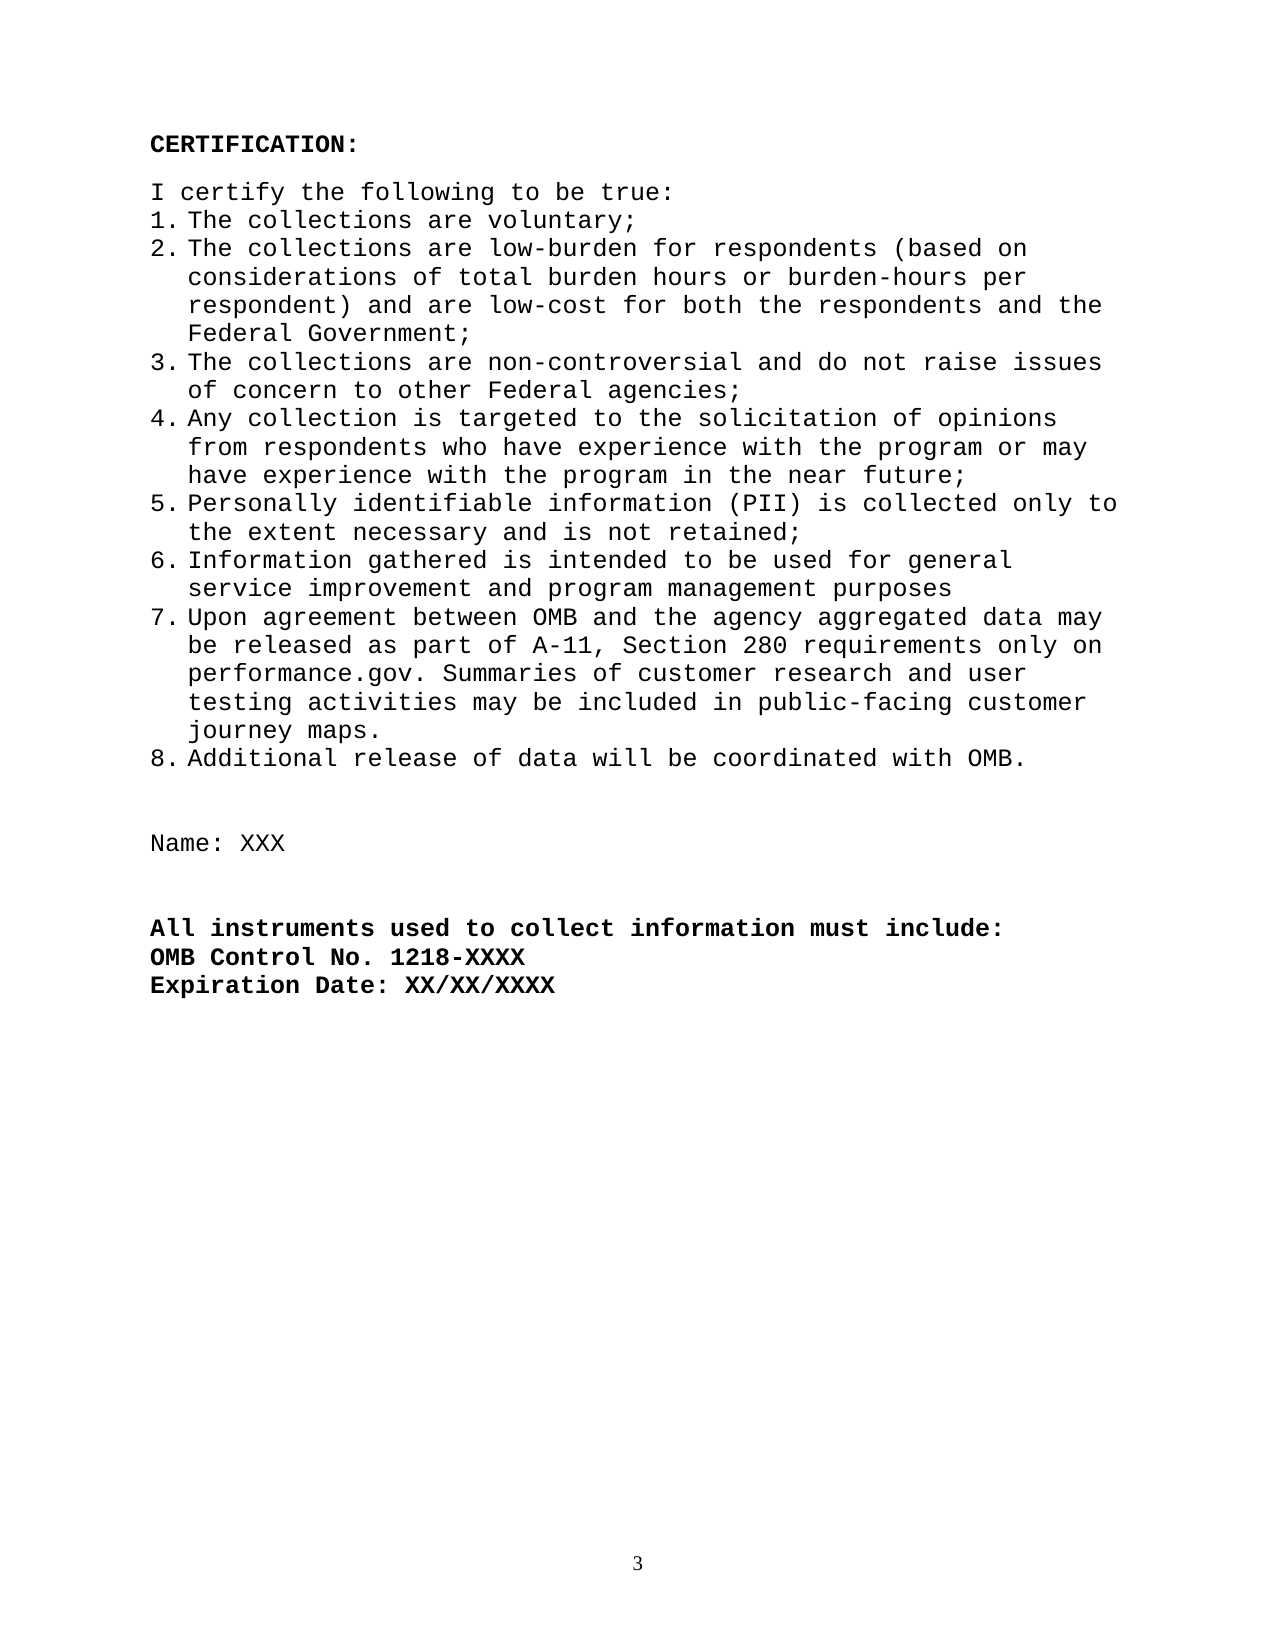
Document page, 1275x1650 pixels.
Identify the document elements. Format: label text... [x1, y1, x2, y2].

list The collections are non-controversial and do not raise issues of concern to other Federal agencies; [150, 349, 1125, 406]
list The collections are low-burden for respondents (based on considerations of total burden hours or burden-hours per respondent) and are low-cost for both the respondents and the Federal Government; [150, 236, 1125, 349]
text All instruments used to collect information must include: [150, 916, 1125, 944]
text CERTIFICATION: [150, 132, 1125, 160]
text Name: XXX [150, 831, 1125, 859]
list Any collection is targeted to the solicitation of opinions from respondents who have experience with the program or may have experience with the program in the near future; [150, 406, 1125, 491]
list Upon agreement between OMB and the agency aggregated data may be released as part of A-11, Section 280 requirements only on performance.gov. Summaries of customer research and user testing activities may be included in public-facing customer journey maps. [150, 604, 1125, 746]
text Expiration Date: XX/XX/XXXX [150, 973, 1125, 1001]
text I certify the following to be true: [150, 179, 1125, 208]
list Personally identifiable information (PII) is collected only to the extent necessary and is not retained; [150, 491, 1125, 548]
text OMB Control No. 1218-XXXX [150, 944, 1125, 973]
list Information gathered is intended to be used for general service improvement and program management purposes [150, 548, 1125, 604]
list The collections are voluntary; [150, 208, 1125, 236]
list Additional release of data will be coordinated with OMB. [150, 746, 1125, 774]
